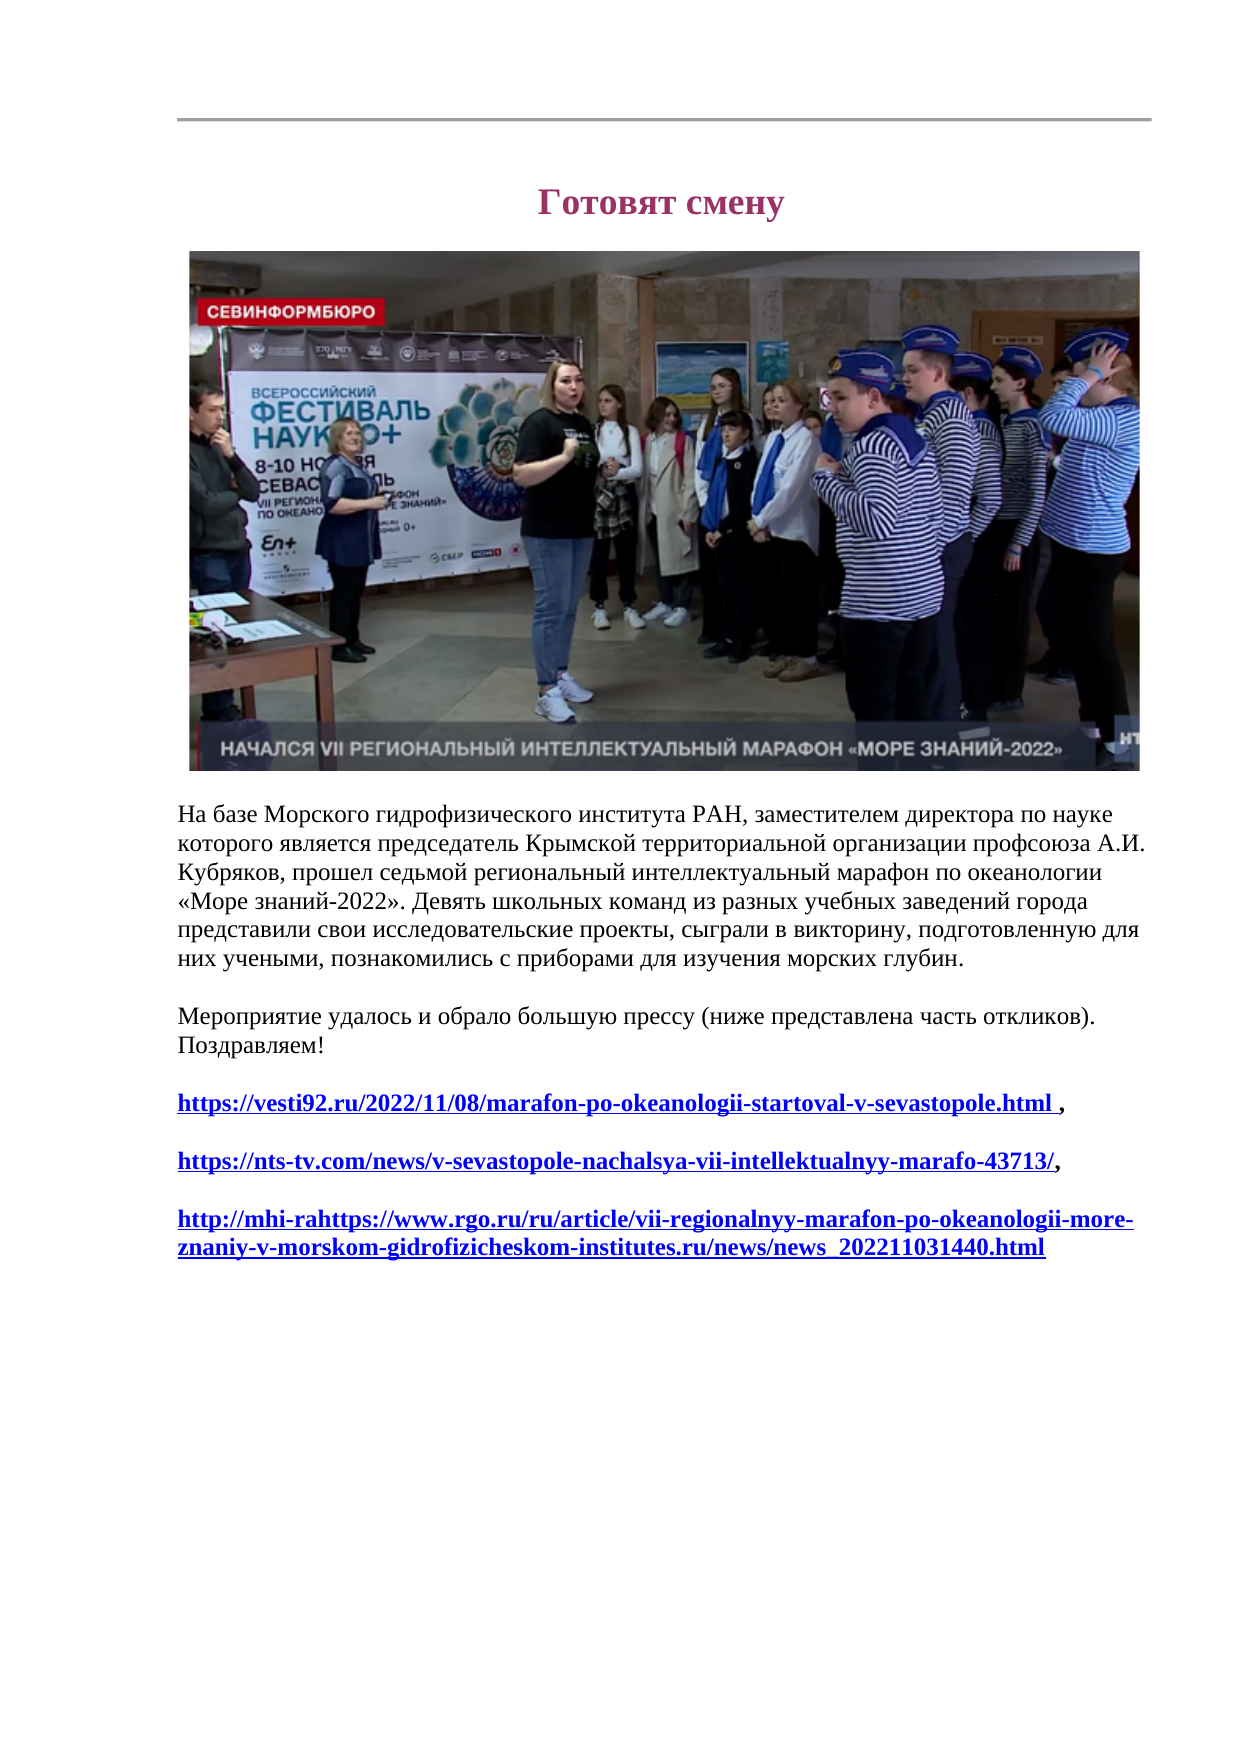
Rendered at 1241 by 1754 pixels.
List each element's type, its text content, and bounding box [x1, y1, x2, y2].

text Мероприятие удалось и обрало большую прессу (ниже представлена часть откликов). Поздравляем! [177, 1001, 1152, 1059]
picture [189, 251, 1140, 771]
text На базе Морского гидрофизического института РАН, заместителем директора по науке которого является председатель Крымской территориальной организации профсоюза А.И. Кубряков, прошел седьмой региональный интеллектуальный марафон по океанологии «Море знаний-2022». Девять школьных команд из разных учебных заведений города представили свои исследовательские проекты, сыграли в викторину, подготовленную для них учеными, познакомились с приборами для изучения морских глубин. [177, 799, 1152, 972]
text https://vesti92.ru/2022/11/08/marafon-po-okeanologii-startoval-v-sevastopole.html , [177, 1088, 1152, 1117]
text https://nts-tv.com/news/v-sevastopole-nachalsya-vii-intellektualnyy-marafo-43713/, [177, 1146, 1152, 1174]
text http://mhi-rahttps://www.rgo.ru/ru/article/vii-regionalnyy-marafon-po-okeanologii-more-znaniy-v-morskom-gidrofizicheskom-institutes.ru/news/news_202211031440.html [177, 1204, 1152, 1261]
